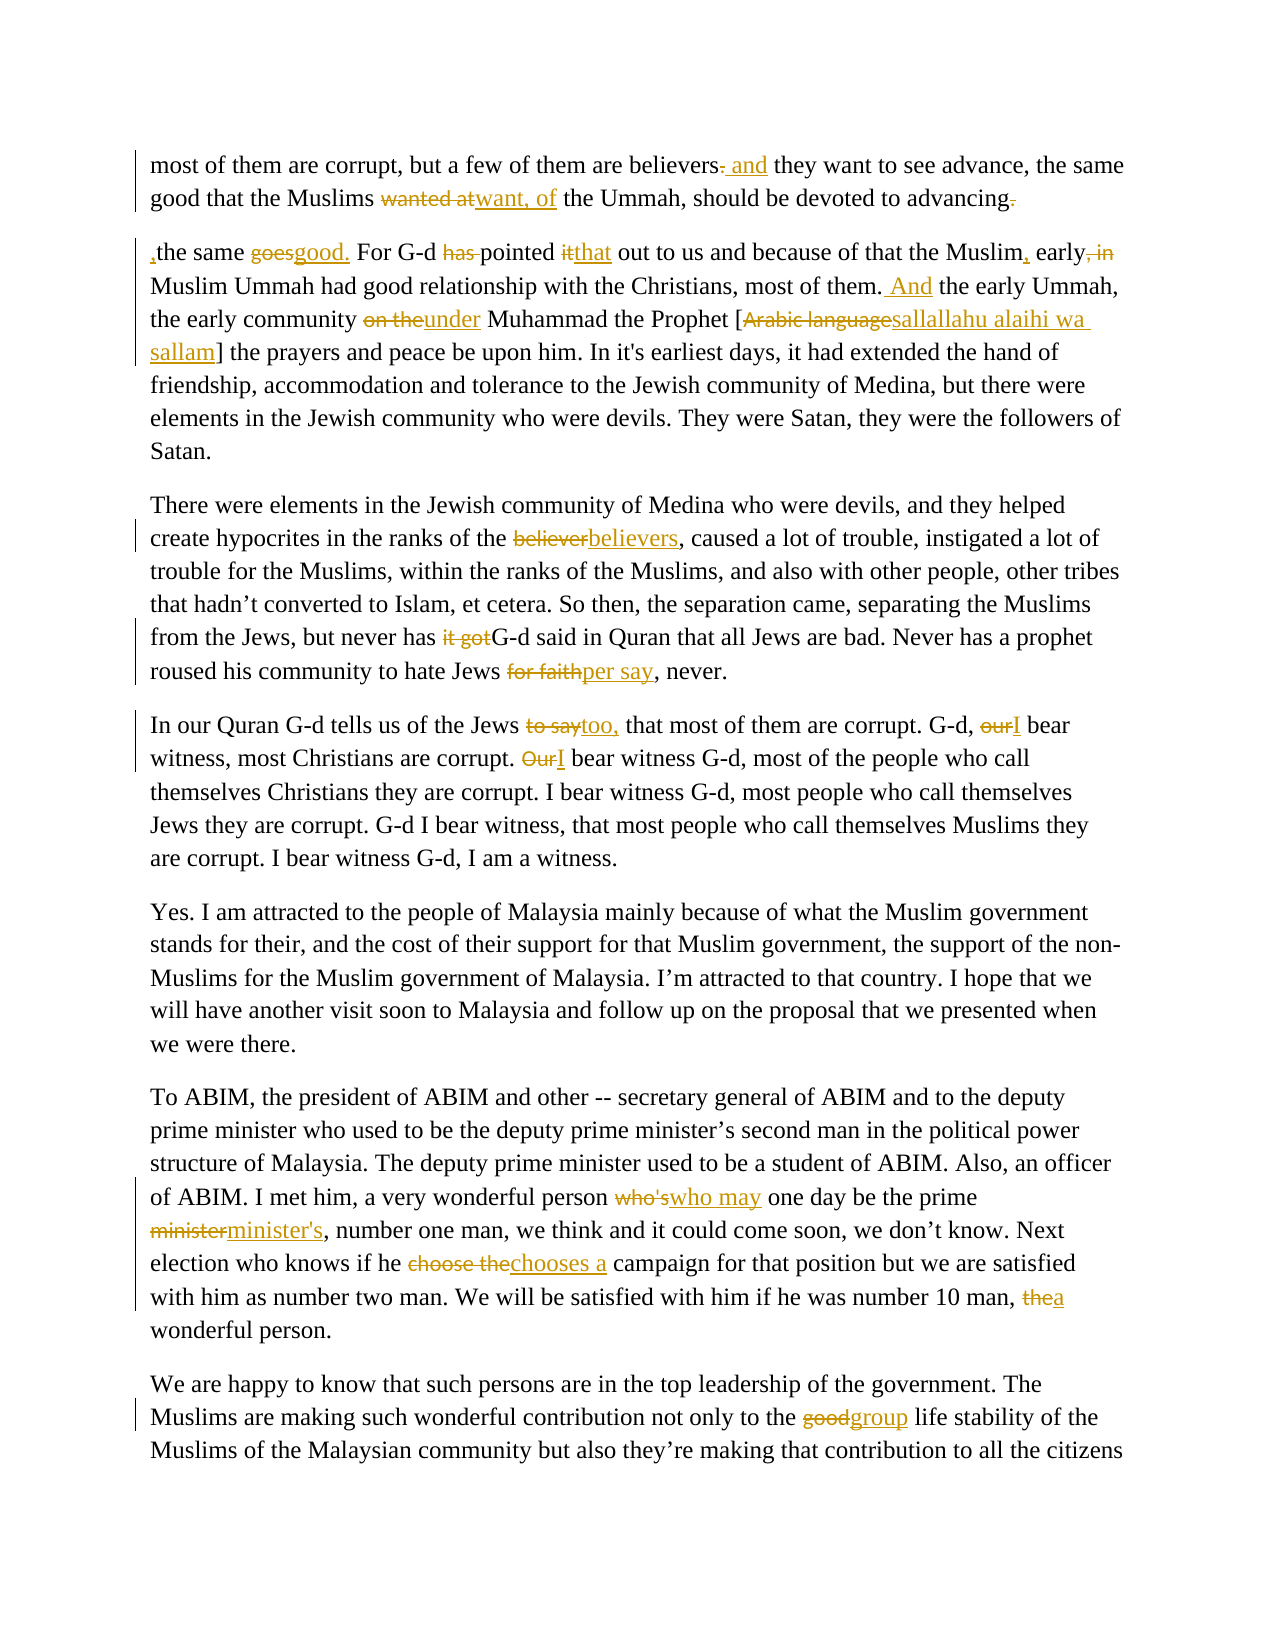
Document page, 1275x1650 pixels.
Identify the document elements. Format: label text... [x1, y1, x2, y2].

text Yes. I am attracted to the people of Malaysia mainly because of what the Muslim government stands for their, and the cost of their support for that Muslim government, the support of the non-Muslims for the Muslim government of Malaysia. I’m attracted to that country. I hope that we will have another visit soon to Malaysia and follow up on the proposal that we presented when we were there. [150, 897, 1125, 1057]
text the same For G-d pointed out to us and because of that the Muslim early Muslim Ummah had good relationship with the Christians, most of them. the early Ummah, the early community Muhammad the Prophet [] the prayers and peace be upon him. In it's earliest days, it had extended the hand of friendship, accommodation and tolerance to the Jewish community of Medina, but there were elements in the Jewish community who were devils. They were Satan, they were the followers of Satan. [150, 237, 1125, 465]
text In our Quran G-d tells us of the Jews that most of them are corrupt. G-d, bear witness, most Christians are corrupt. bear witness G-d, most of the people who call themselves Christians they are corrupt. I bear witness G-d, most people who call themselves Jews they are corrupt. G-d I bear witness, that most people who call themselves Muslims they are corrupt. I bear witness G-d, I am a witness. [150, 710, 1125, 871]
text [150, 1369, 1125, 1464]
text There were elements in the Jewish community of Medina who were devils, and they helped create hypocrites in the ranks of the , caused a lot of trouble, instigated a lot of trouble for the Muslims, within the ranks of the Muslims, and also with other people, other tribes that hadn’t converted to Islam, et cetera. So then, the separation came, separating the Muslims from the Jews, but never has G-d said in Quran that all Jews are bad. Never has a prophet roused his community to hate Jews , never. [150, 490, 1125, 685]
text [150, 150, 1125, 212]
text To ABIM, the president of ABIM and other -- secretary general of ABIM and to the deputy prime minister who used to be the deputy prime minister’s second man in the political power structure of Malaysia. The deputy prime minister used to be a student of ABIM. Also, an officer of ABIM. I met him, a very wonderful person one day be the prime , number one man, we think and it could come soon, we don’t know. Next election who knows if he campaign for that position but we are satisfied with him as number two man. We will be satisfied with him if he was number 10 man, wonderful person. [150, 1082, 1125, 1344]
